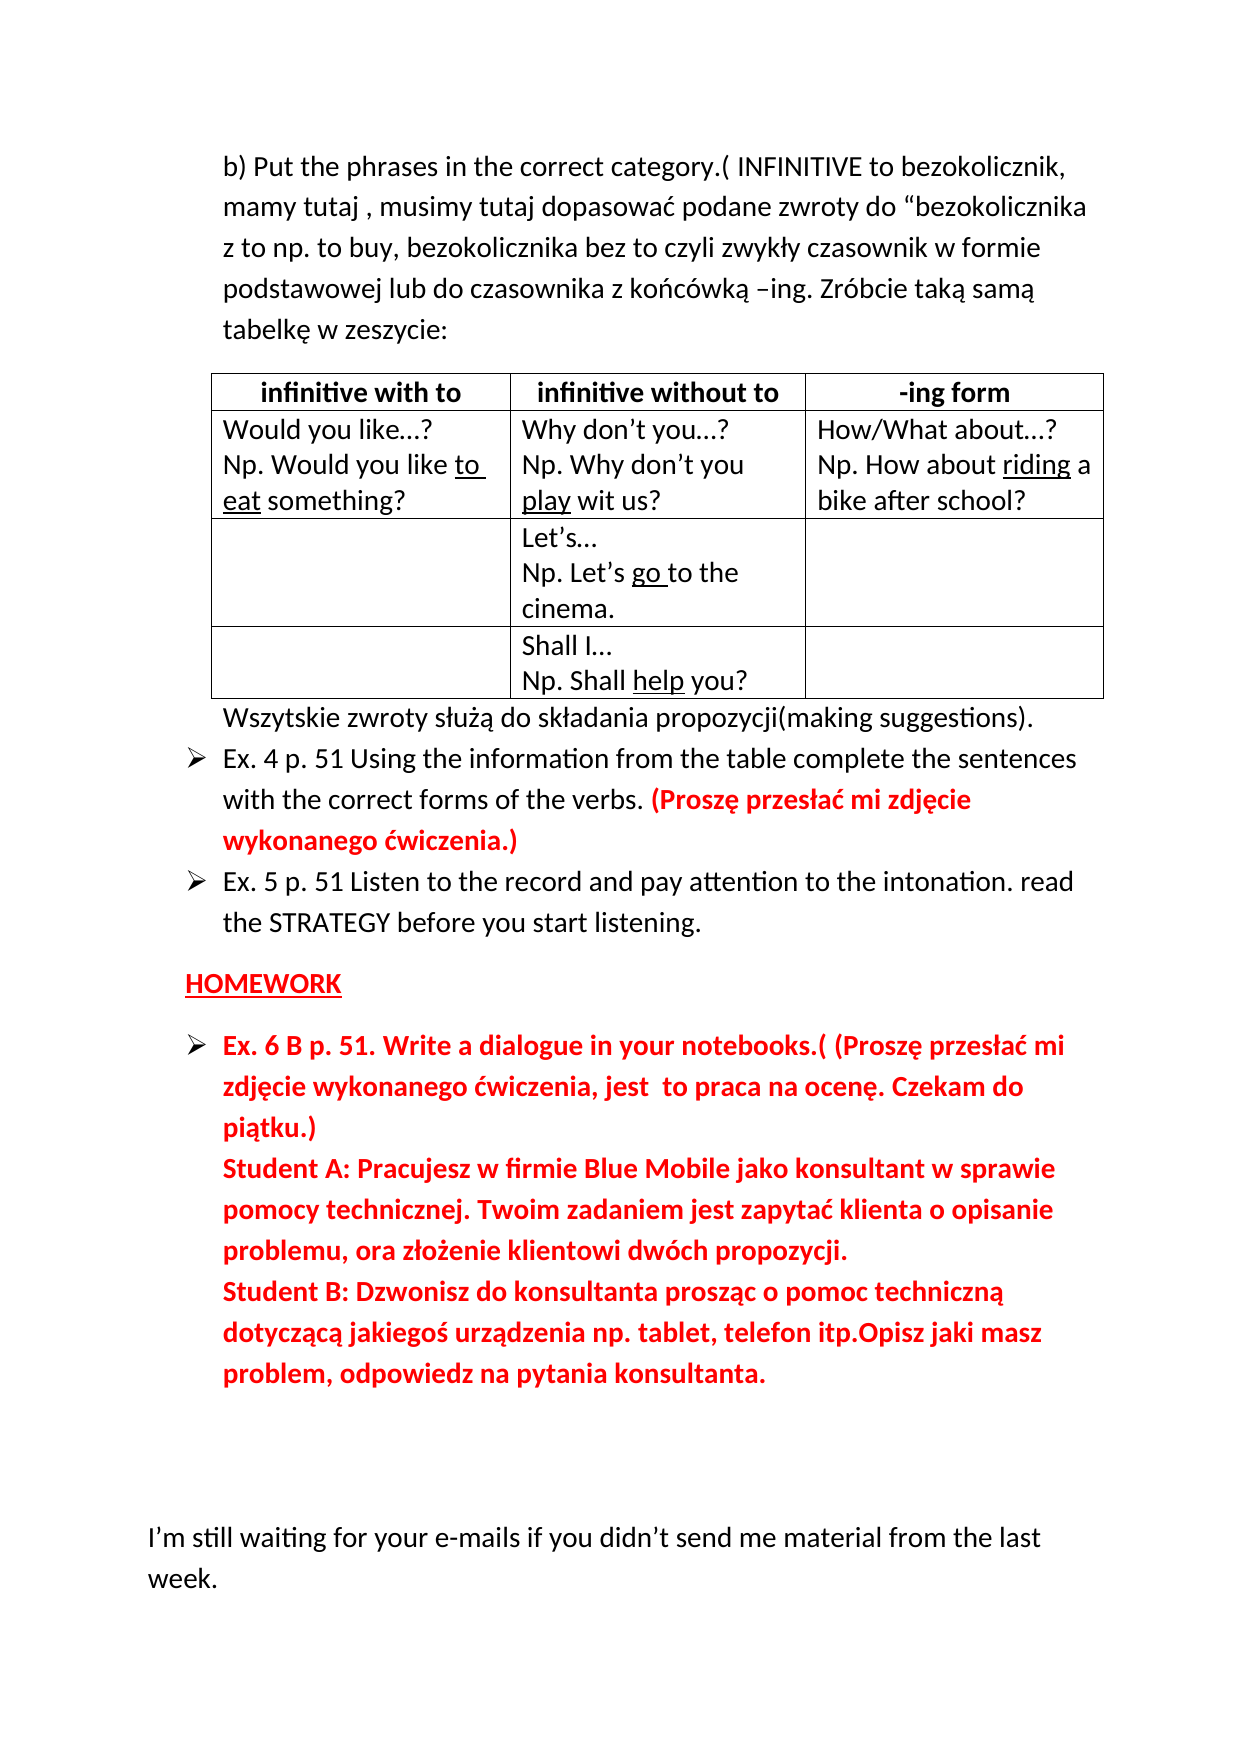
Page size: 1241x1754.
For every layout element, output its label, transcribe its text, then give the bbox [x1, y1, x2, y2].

table_cell [212, 519, 510, 626]
list Student A: Pracujesz w firmie Blue Mobile jako konsultant w sprawie pomocy technicznej. Twoim zadaniem jest zapytać klienta o opisanie problemu, ora złożenie klientowi dwóch propozycji. [223, 1150, 1093, 1267]
table_cell [806, 519, 1103, 626]
table_cell Why don’t you…? Np. Why don’t you play wit us? [511, 411, 805, 518]
table_cell [212, 627, 510, 698]
list Ex. 5 p. 51 Listen to the record and pay attention to the intonation. read the STRATEGY before you start listening. [185, 863, 1093, 939]
table_header infinitive with to [212, 374, 510, 410]
list b) Put the phrases in the correct category.( INFINITIVE to bezokolicznik, mamy tutaj , musimy tutaj dopasować podane zwroty do “bezokolicznika z to np. to buy, bezokolicznika bez to czyli zwykły czasownik w formie podstawowej lub do czasownika z końcówką –ing. Zróbcie taką samą tabelkę w zeszycie: [223, 148, 1093, 347]
table_cell Shall I… Np. Shall help you? [511, 627, 805, 698]
table_cell [806, 627, 1103, 698]
list Wszytskie zwroty służą do składania propozycji(making suggestions). [223, 699, 1093, 734]
table_header infinitive without to [511, 374, 805, 410]
table_cell Would you like…? Np. Would you like to eat something? [212, 411, 510, 518]
table_cell How/What about…? Np. How about riding a bike after school? [806, 411, 1103, 518]
table_cell Let’s… Np. Let’s go to the cinema. [511, 519, 805, 626]
list Ex. 4 p. 51 Using the information from the table complete the sentences with the correct forms of the verbs. (Proszę przesłać mi zdjęcie wykonanego ćwiczenia.) [185, 740, 1093, 857]
text HOMEWORK [185, 965, 1093, 1001]
text I’m still waiting for your e-mails if you didn’t send me material from the last week. [148, 1519, 1093, 1596]
list Student B: Dzwonisz do konsultanta prosząc o pomoc techniczną dotyczącą jakiegoś urządzenia np. tablet, telefon itp.Opisz jaki masz problem, odpowiedz na pytania konsultanta. [223, 1273, 1093, 1390]
table_header -ing form [806, 374, 1103, 410]
list Ex. 6 B p. 51. Write a dialogue in your notebooks.( (Proszę przesłać mi zdjęcie wykonanego ćwiczenia, jest to praca na ocenę. Czekam do piątku.) [185, 1027, 1093, 1145]
